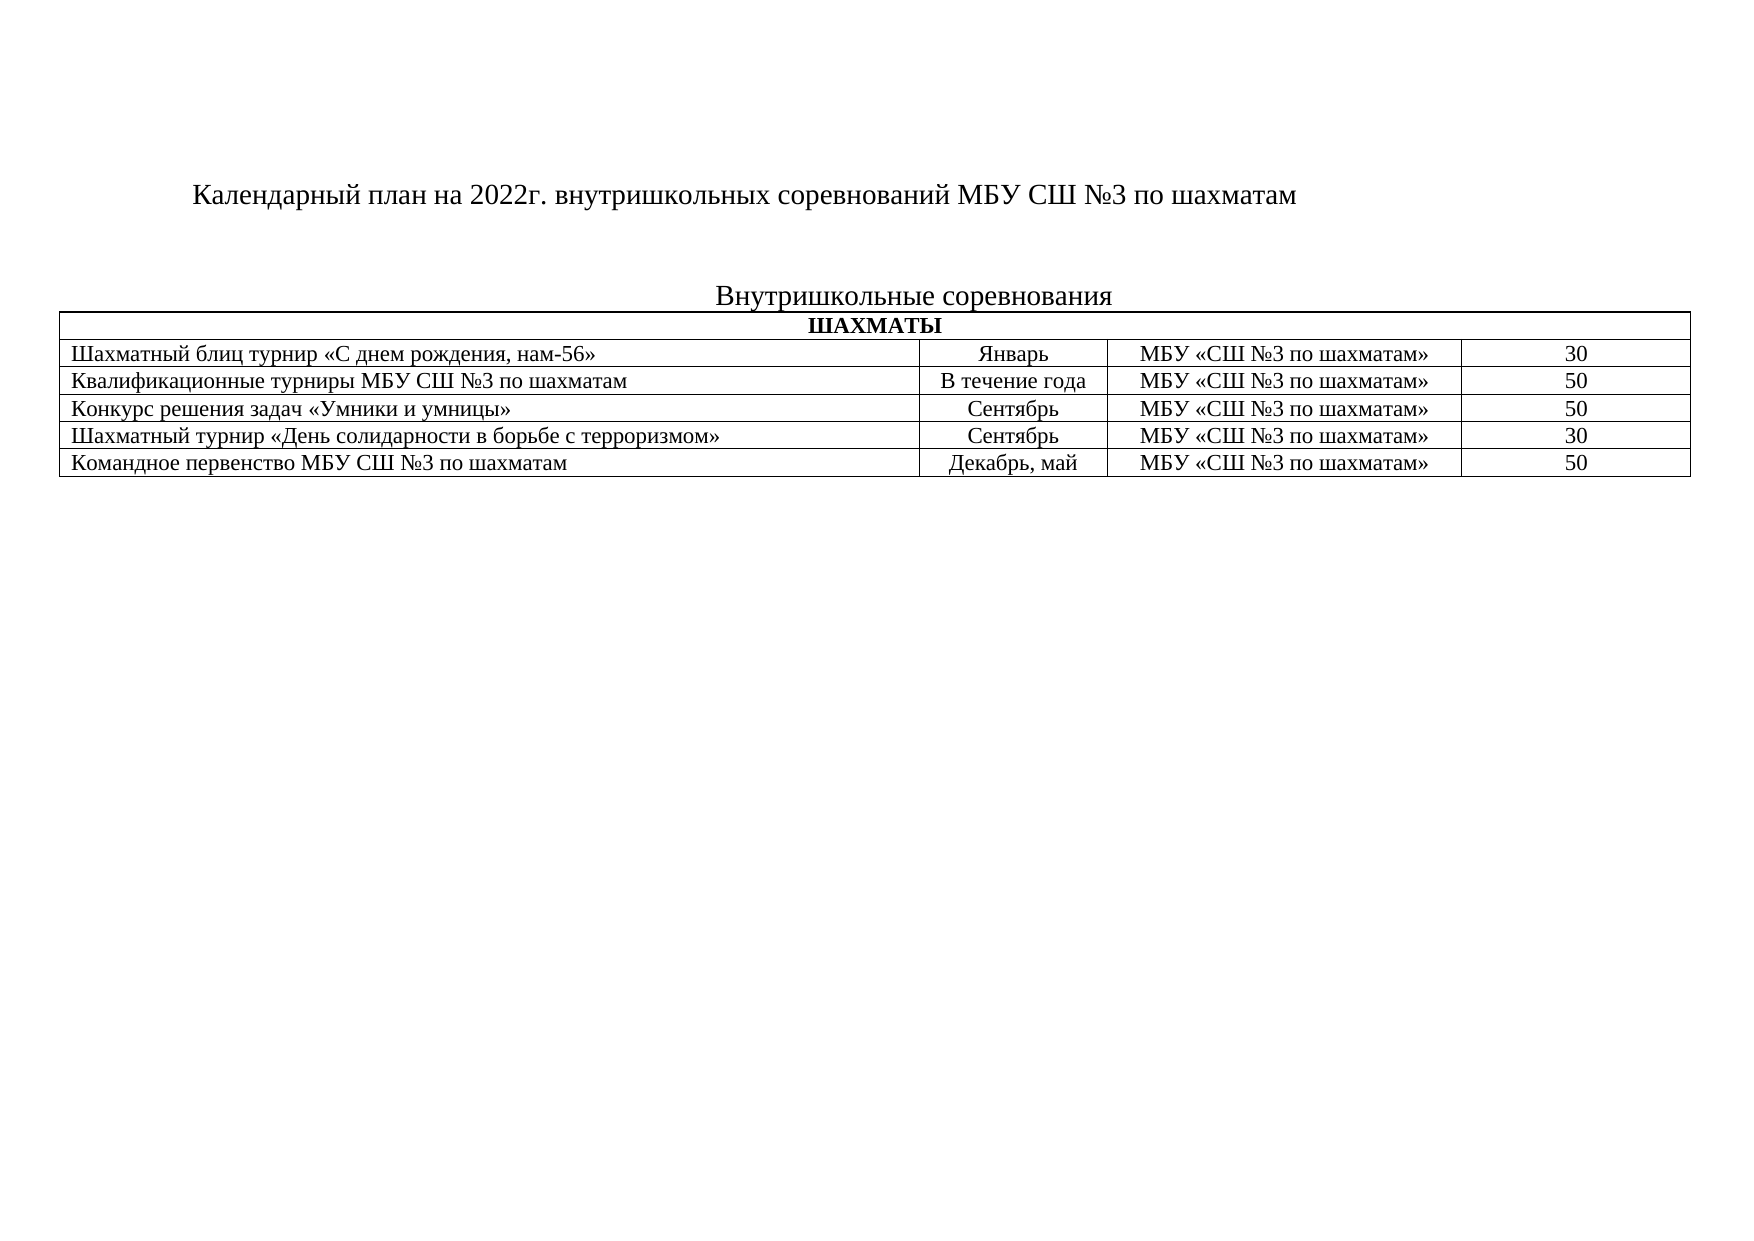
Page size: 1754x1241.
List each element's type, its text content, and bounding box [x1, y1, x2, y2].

table_cell МБУ «СШ №3 по шахматам» [1108, 395, 1461, 421]
text Календарный план на 2022г. внутришкольных соревнований МБУ СШ №3 по шахматам [118, 177, 1636, 211]
table_cell Декабрь, май [920, 449, 1107, 476]
table_cell 30 [1462, 422, 1690, 448]
table_cell Квалификационные турниры МБУ СШ №3 по шахматам [60, 367, 919, 393]
text Внутришкольные соревнования [118, 278, 1636, 311]
table_cell МБУ «СШ №3 по шахматам» [1108, 449, 1461, 476]
table_cell В течение года [920, 367, 1107, 393]
table_cell МБУ «СШ №3 по шахматам» [1108, 367, 1461, 393]
table_header ШАХМАТЫ [60, 313, 1690, 339]
table_cell Сентябрь [920, 395, 1107, 421]
table_cell МБУ «СШ №3 по шахматам» [1108, 422, 1461, 448]
table_cell МБУ «СШ №3 по шахматам» [1108, 340, 1461, 366]
table_cell Сентябрь [920, 422, 1107, 448]
table_cell Командное первенство МБУ СШ №3 по шахматам [60, 449, 919, 476]
table_cell Шахматный блиц турнир «С днем рождения, нам-56» [60, 340, 919, 366]
table_cell Январь [920, 340, 1107, 366]
table_cell 50 [1462, 395, 1690, 421]
table_cell 50 [1462, 367, 1690, 393]
table_cell 50 [1462, 449, 1690, 476]
table_cell Шахматный турнир «День солидарности в борьбе с терроризмом» [60, 422, 919, 448]
table_cell Конкурс решения задач «Умники и умницы» [60, 395, 919, 421]
table_cell 30 [1462, 340, 1690, 366]
